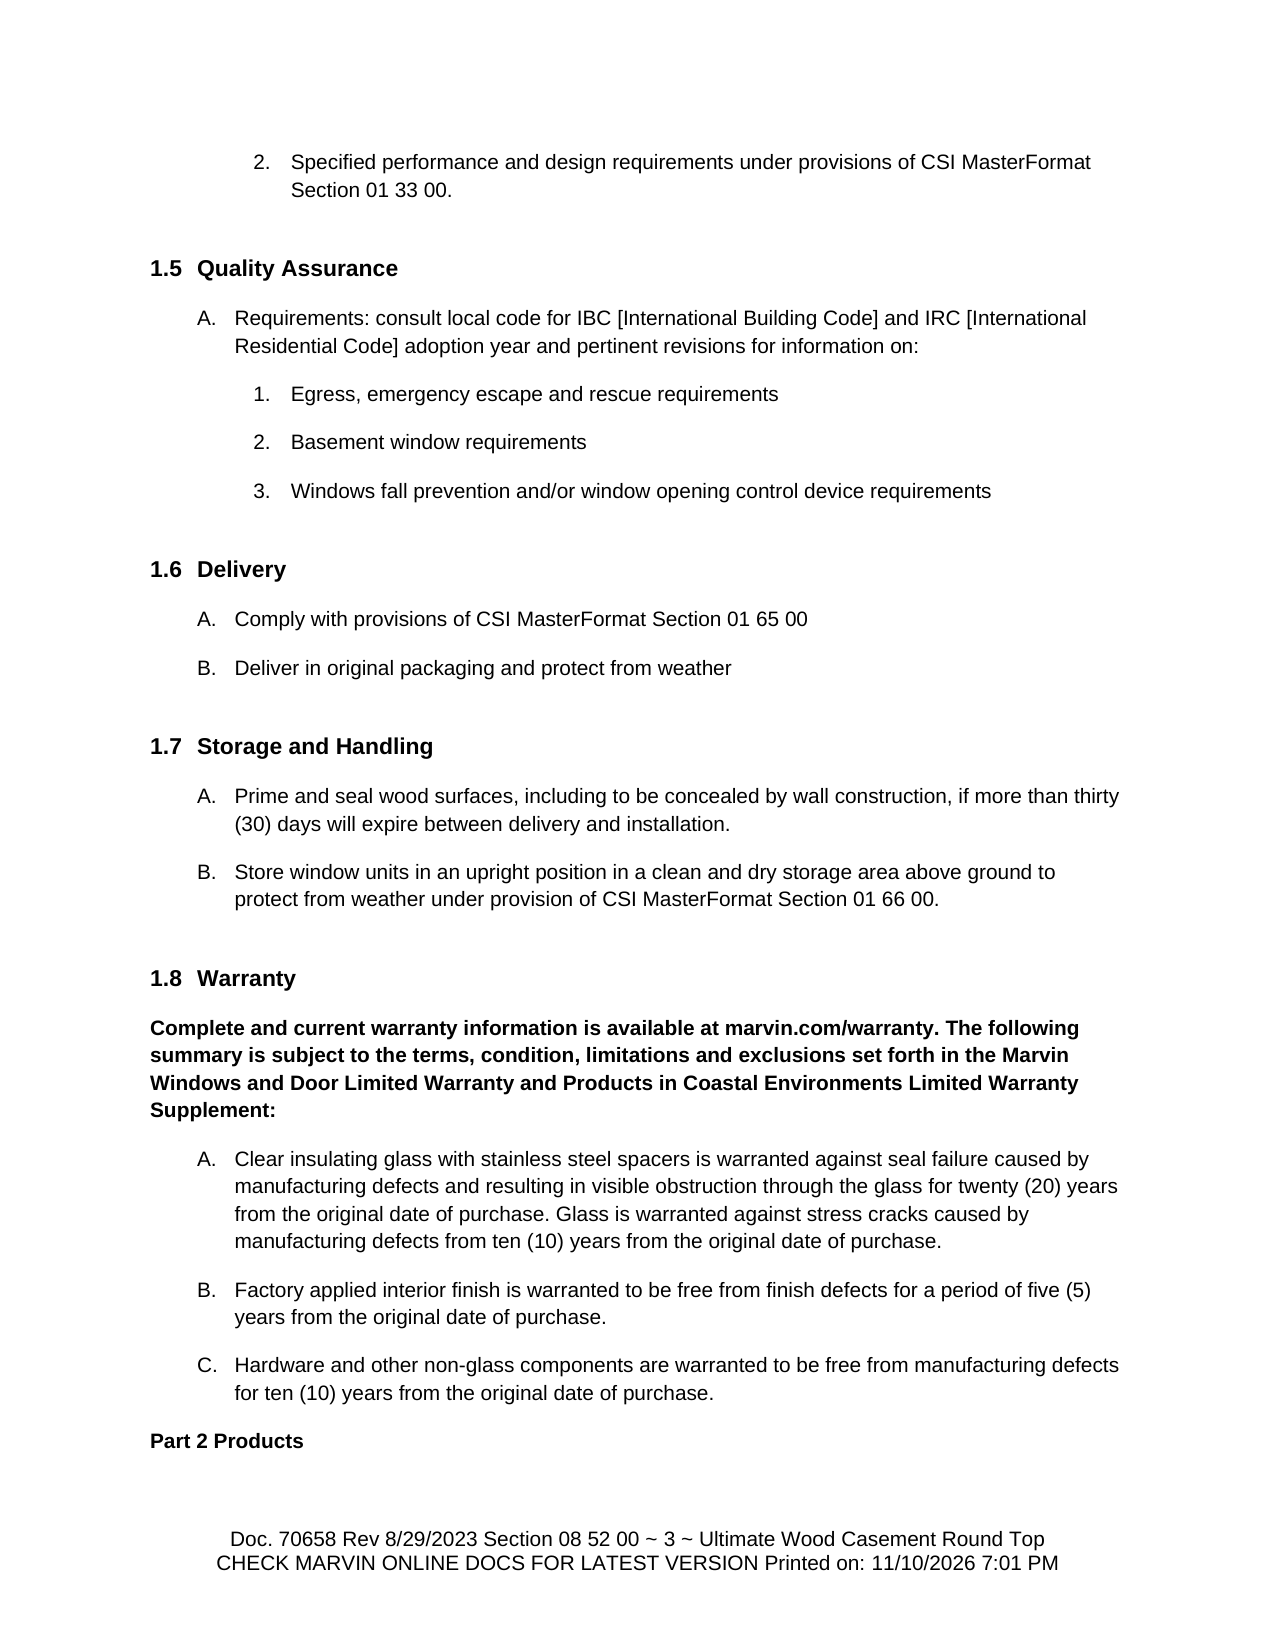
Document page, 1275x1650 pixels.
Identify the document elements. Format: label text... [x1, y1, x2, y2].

subtitle Deliver in original packaging and protect from weather [197, 655, 1125, 679]
subtitle Quality Assurance [150, 255, 1125, 281]
subtitle Comply with provisions of CSI MasterFormat Section 01 65 00 [197, 607, 1125, 631]
subtitle Hardware and other non-glass components are warranted to be free from manufacturing defects for ten (10) years from the original date of purchase. [197, 1353, 1125, 1405]
subtitle Clear insulating glass with stainless steel spacers is warranted against seal failure caused by manufacturing defects and resulting in visible obstruction through the glass for twenty (20) years from the original date of purchase. Glass is warranted against stress cracks caused by manufacturing defects from ten (10) years from the original date of purchase. [197, 1147, 1125, 1253]
subtitle Basement window requirements [253, 430, 1125, 454]
subtitle Complete and current warranty information is available at marvin.com/warranty. The following summary is subject to the terms, condition, limitations and exclusions set forth in the Marvin Windows and Door Limited Warranty and Products in Coastal Environments Limited Warranty Supplement: [150, 1016, 1125, 1122]
subtitle Store window units in an upright position in a clean and dry storage area above ground to protect from weather under provision of CSI MasterFormat Section 01 66 00. [197, 860, 1125, 911]
subtitle Requirements: consult local code for IBC [International Building Code] and IRC [International Residential Code] adoption year and pertinent revisions for information on: [197, 306, 1125, 357]
subtitle Delivery [150, 556, 1125, 582]
subtitle Storage and Handling [150, 733, 1125, 759]
subtitle Warranty [150, 965, 1125, 991]
subtitle Factory applied interior finish is warranted to be free from finish defects for a period of five (5) years from the original date of purchase. [197, 1277, 1125, 1329]
subtitle Specified performance and design requirements under provisions of CSI MasterFormat Section 01 33 00. [253, 150, 1125, 201]
subtitle Prime and seal wood surfaces, including to be concealed by wall construction, if more than thirty (30) days will expire between delivery and installation. [197, 784, 1125, 835]
subtitle Egress, emergency escape and rescue requirements [253, 382, 1125, 406]
subtitle Part 2 Products [150, 1429, 1125, 1453]
subtitle Windows fall prevention and/or window opening control device requirements [253, 478, 1125, 502]
